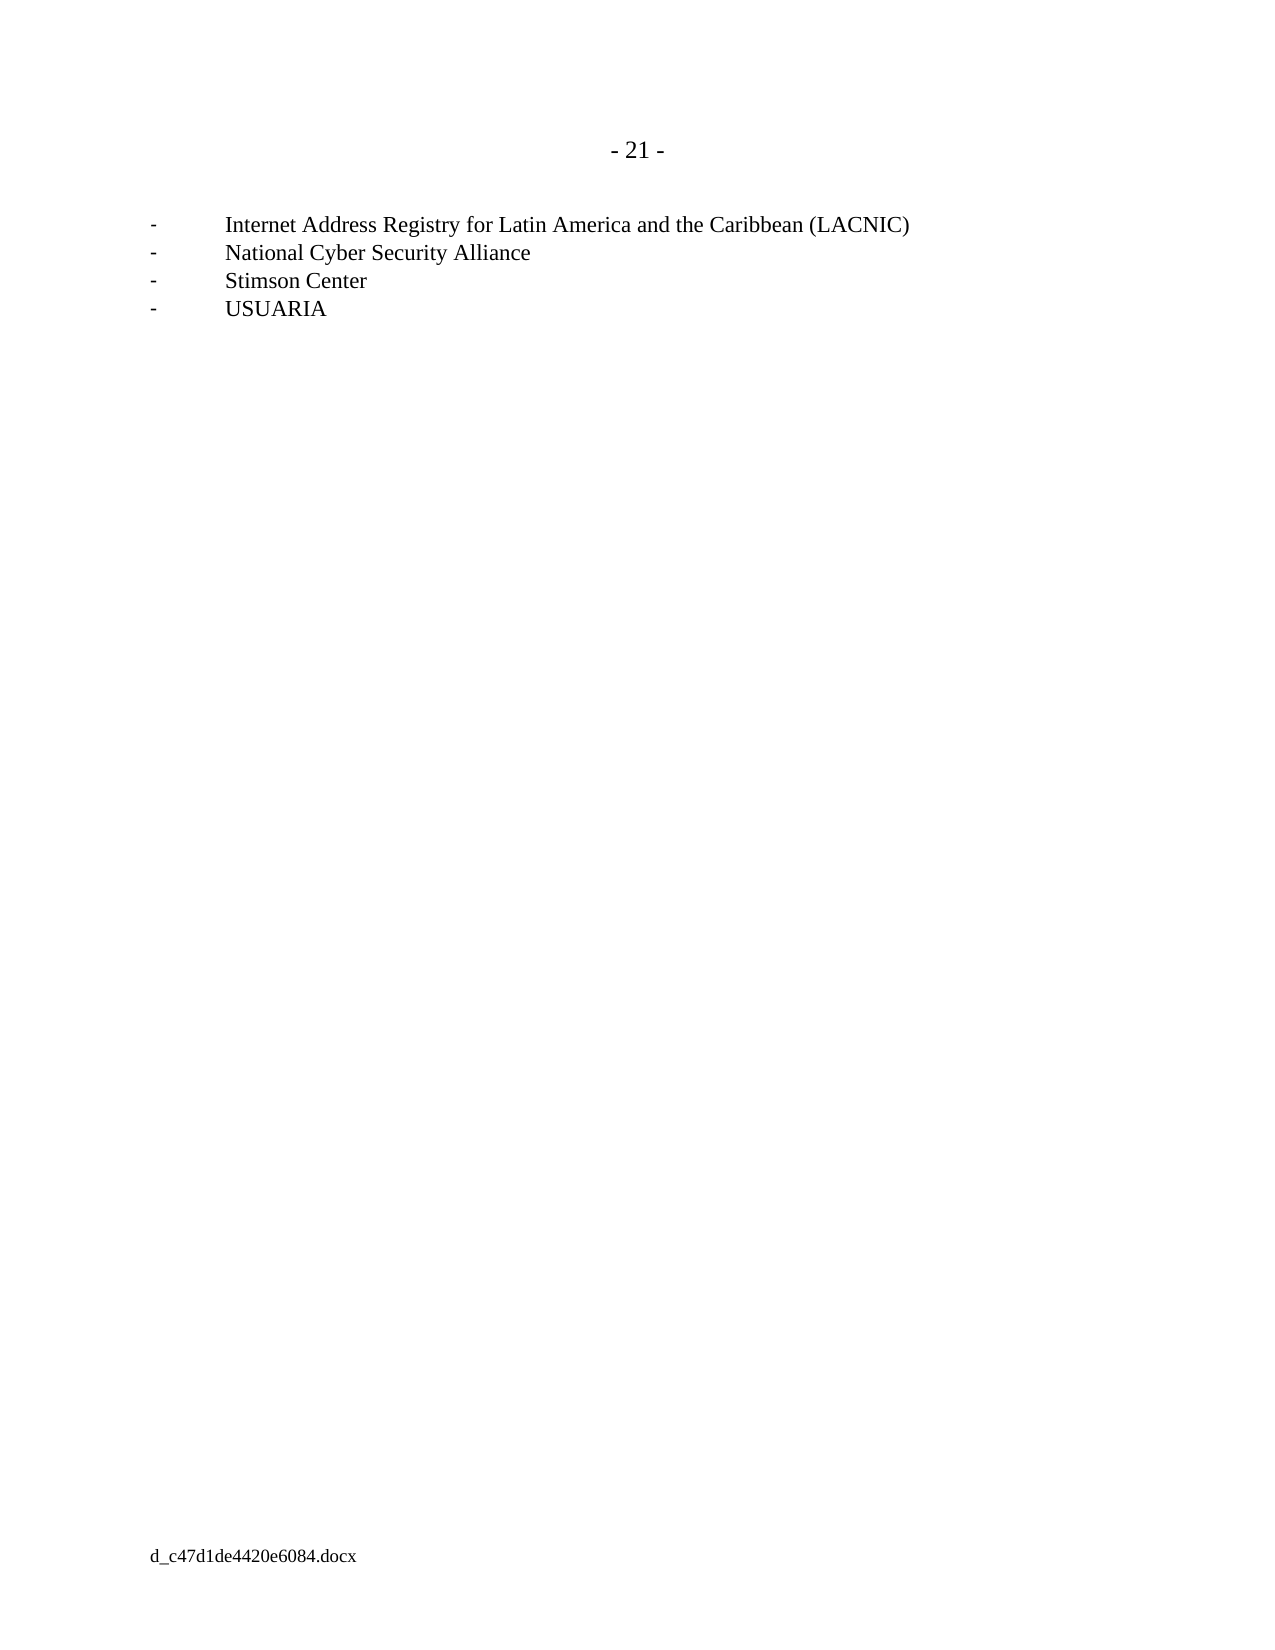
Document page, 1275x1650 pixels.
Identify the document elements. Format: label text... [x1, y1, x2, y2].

list Internet Address Registry for Latin America and the Caribbean (LACNIC) [150, 210, 1125, 238]
list National Cyber Security Alliance [150, 238, 1125, 266]
list Stimson Center [150, 266, 1125, 294]
list USUARIA [150, 294, 1125, 322]
